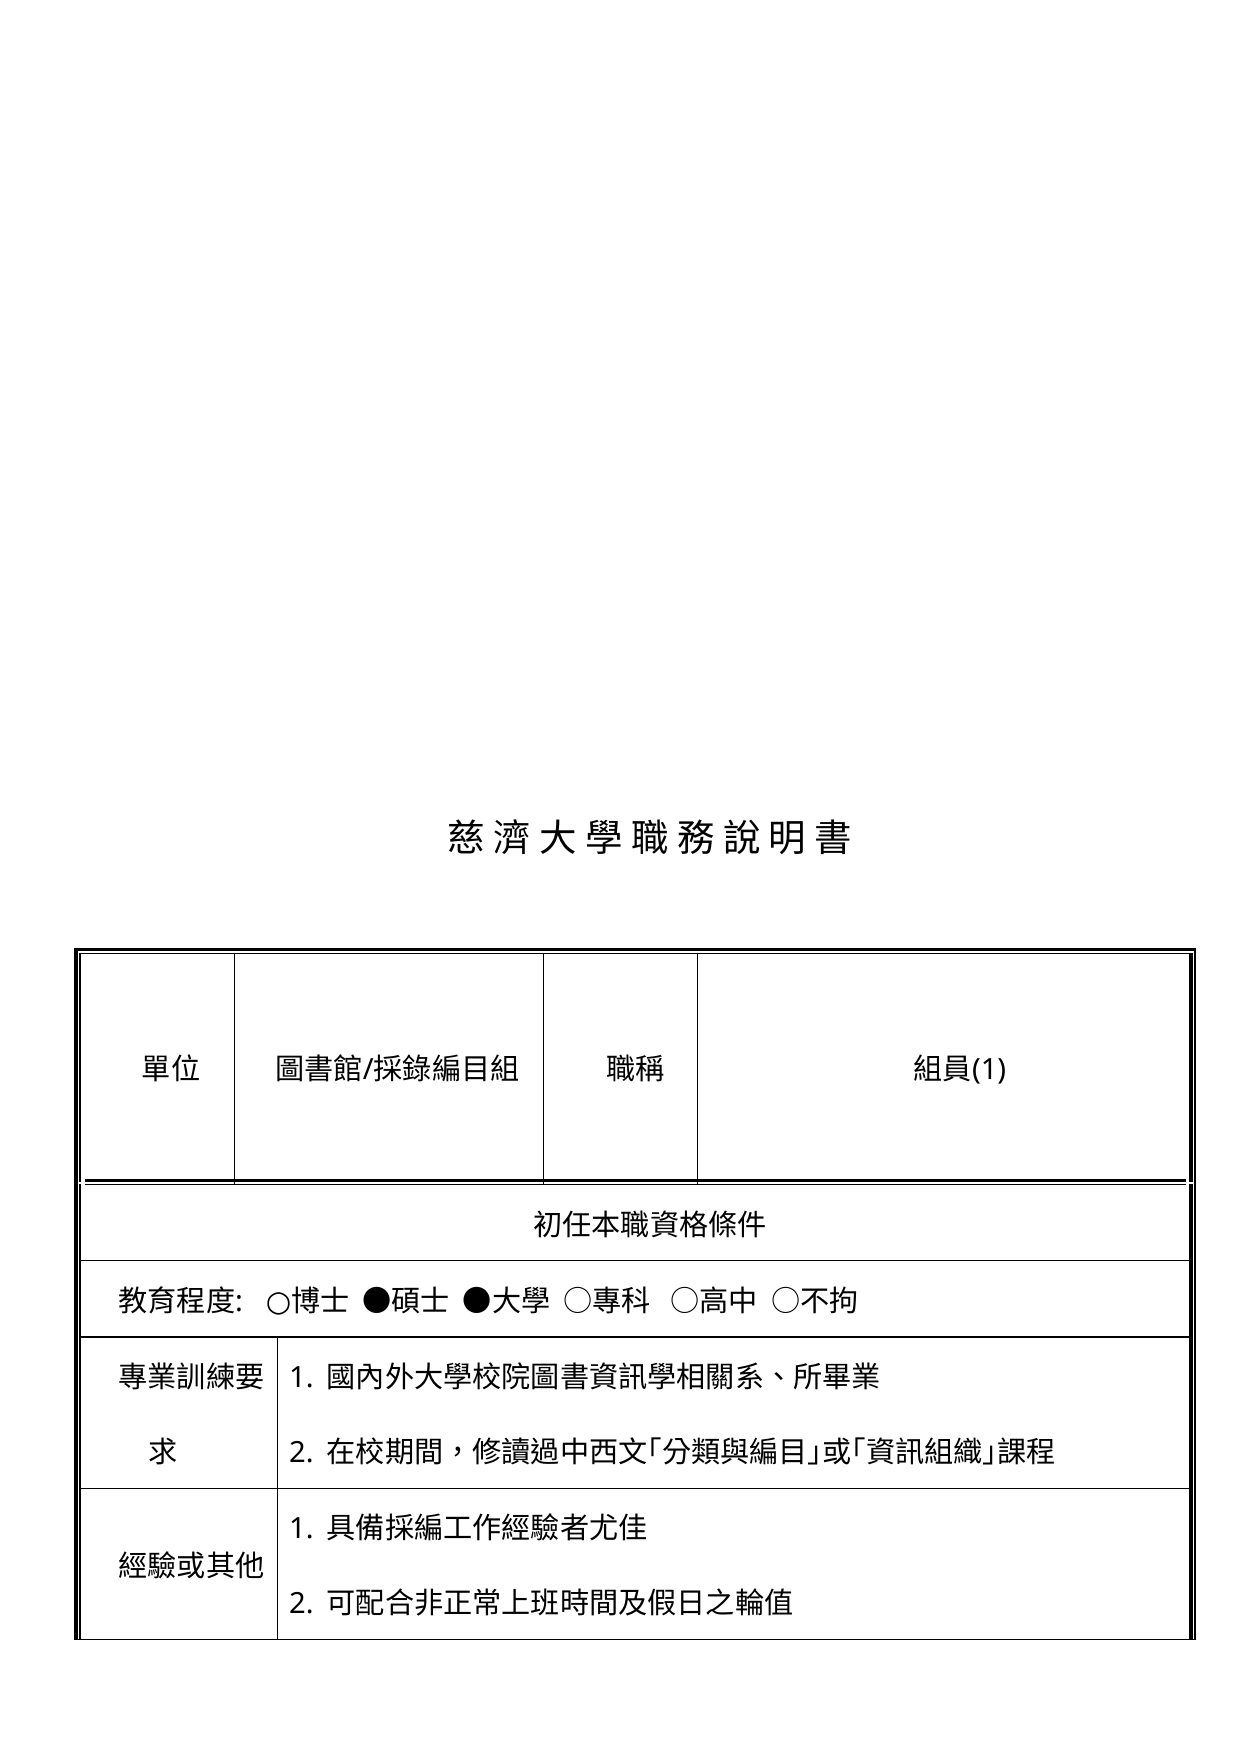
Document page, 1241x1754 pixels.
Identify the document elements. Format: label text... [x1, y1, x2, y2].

table_cell 經驗或其他 [81, 1489, 277, 1638]
text 慈 濟 大 學 職 務 說 明 書 [118, 798, 1181, 873]
table_cell 國內外大學校院圖書資訊學相關系、所畢業 在校期間，修讀過中西文｢分類與編目｣或｢資訊組織｣課程 [278, 1338, 1189, 1487]
table_header 單位 [81, 954, 234, 1179]
table_header 職稱 [544, 954, 697, 1179]
table_cell 教育程度: ○博士 ●碩士 ●大學 ○專科 ○高中 ○不拘 [81, 1261, 1189, 1336]
table_cell 具備採編工作經驗者尤佳 可配合非正常上班時間及假日之輪值 [278, 1489, 1189, 1638]
table_header 組員(1) [698, 954, 1189, 1179]
table_header 圖書館/採錄編目組 [235, 954, 543, 1179]
table_cell 初任本職資格條件 [78, 1179, 1192, 1260]
table_cell 專業訓練要求 [81, 1338, 277, 1487]
